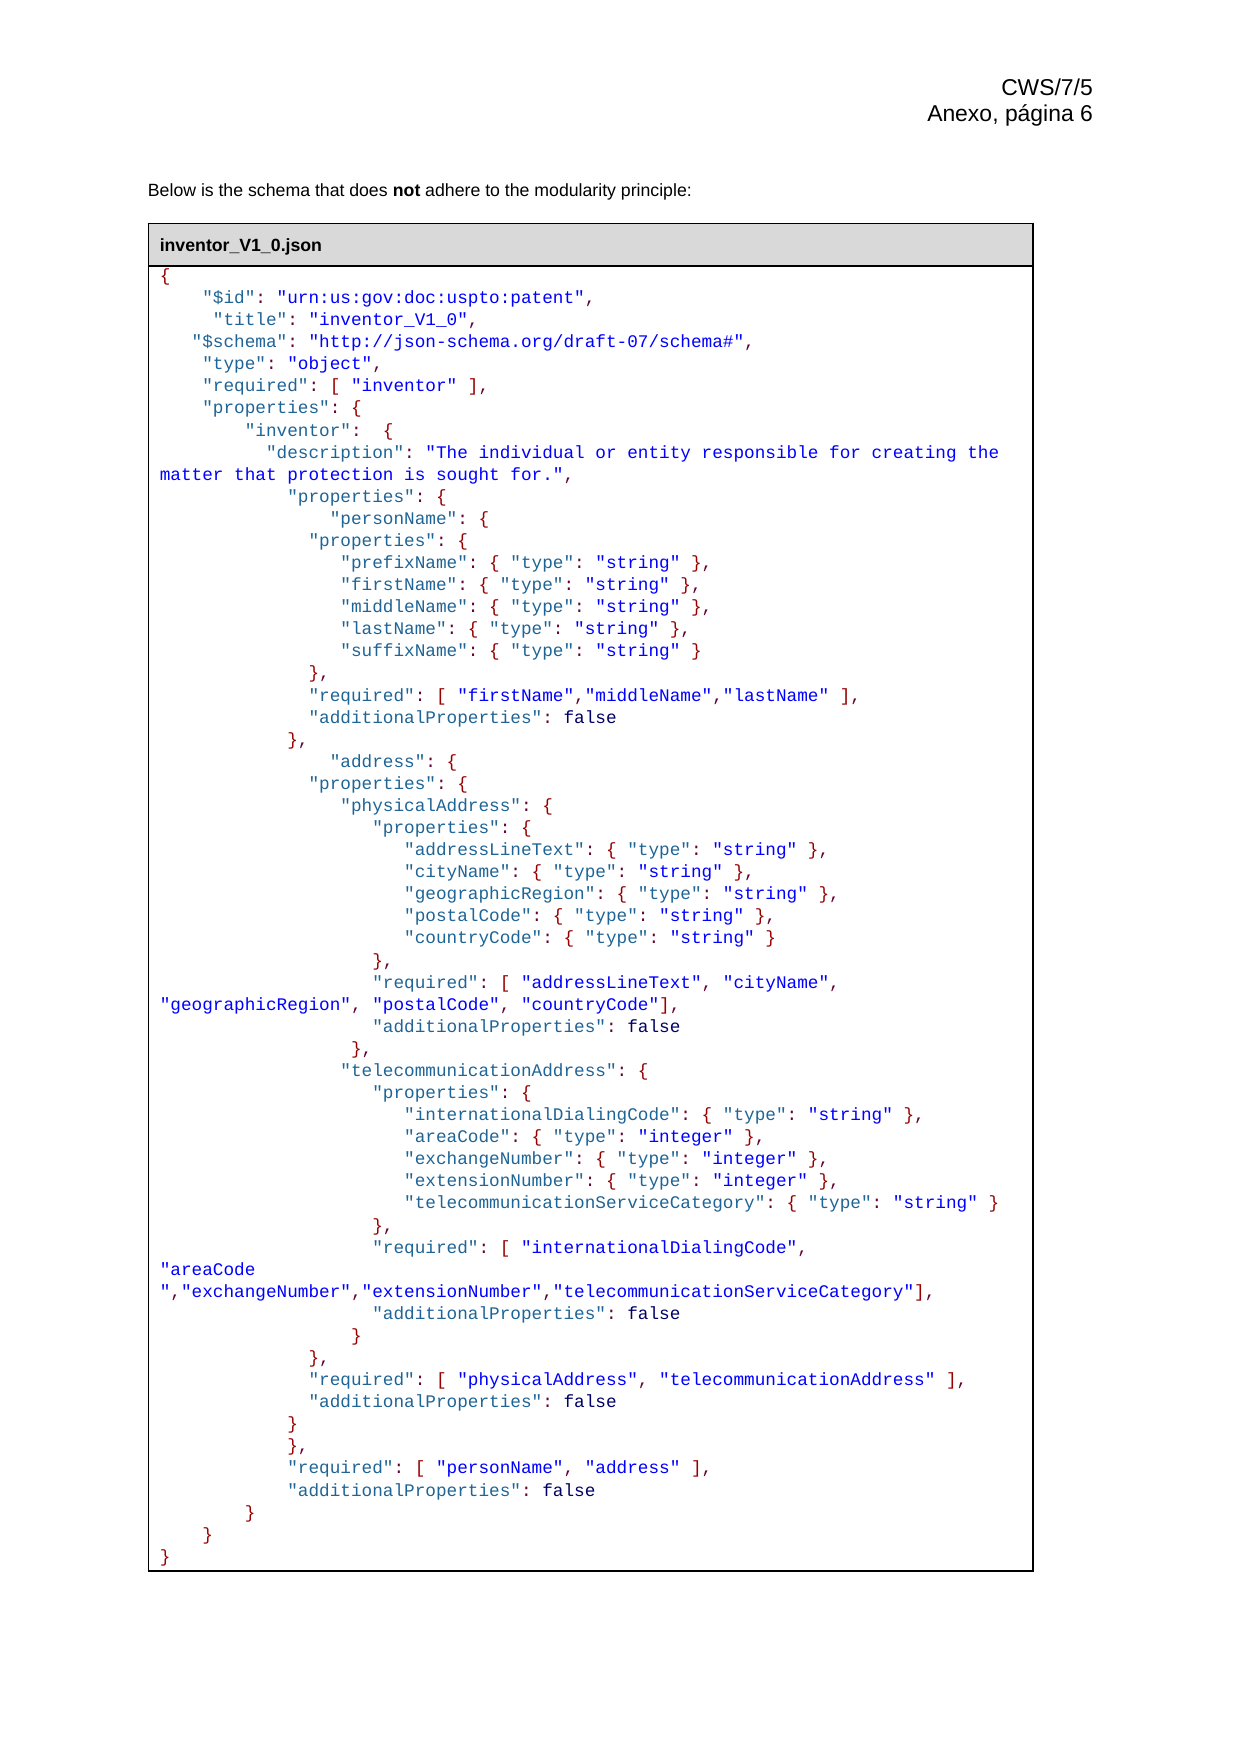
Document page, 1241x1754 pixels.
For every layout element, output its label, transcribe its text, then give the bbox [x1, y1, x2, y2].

text Below is the schema that does not adhere to the modularity principle: [148, 179, 1093, 200]
table_header inventor_V1_0.json [149, 224, 1032, 265]
table_cell { "$id": "urn:us:gov:doc:uspto:patent", "title": "inventor_V1_0", "$schema": "http://json-schema.org/draft-07/schema#", "type": "object", "required": [ "inventor" ], "properties": { "inventor": { "description": "The individual or entity responsible for creating the matter that protection is sought for.", "properties": { "personName": { "properties": { "prefixName": { "type": "string" }, "firstName": { "type": "string" }, "middleName": { "type": "string" }, "lastName": { "type": "string" }, "suffixName": { "type": "string" } }, "required": [ "firstName","middleName","lastName" ], "additionalProperties": false }, "address": { "properties": { "physicalAddress": { "properties": { "addressLineText": { "type": "string" }, "cityName": { "type": "string" }, "geographicRegion": { "type": "string" }, "postalCode": { "type": "string" }, "countryCode": { "type": "string" } }, "required": [ "addressLineText", "cityName", "geographicRegion", "postalCode", "countryCode"], "additionalProperties": false }, "telecommunicationAddress": { "properties": { "internationalDialingCode": { "type": "string" }, "areaCode": { "type": "integer" }, "exchangeNumber": { "type": "integer" }, "extensionNumber": { "type": "integer" }, "telecommunicationServiceCategory": { "type": "string" } }, "required": [ "internationalDialingCode", "areaCode","exchangeNumber","extensionNumber","telecommunicationServiceCategory"], "additionalProperties": false } }, "required": [ "physicalAddress", "telecommunicationAddress" ], "additionalProperties": false } }, "required": [ "personName", "address" ], "additionalProperties": false } } } [149, 267, 1032, 1570]
